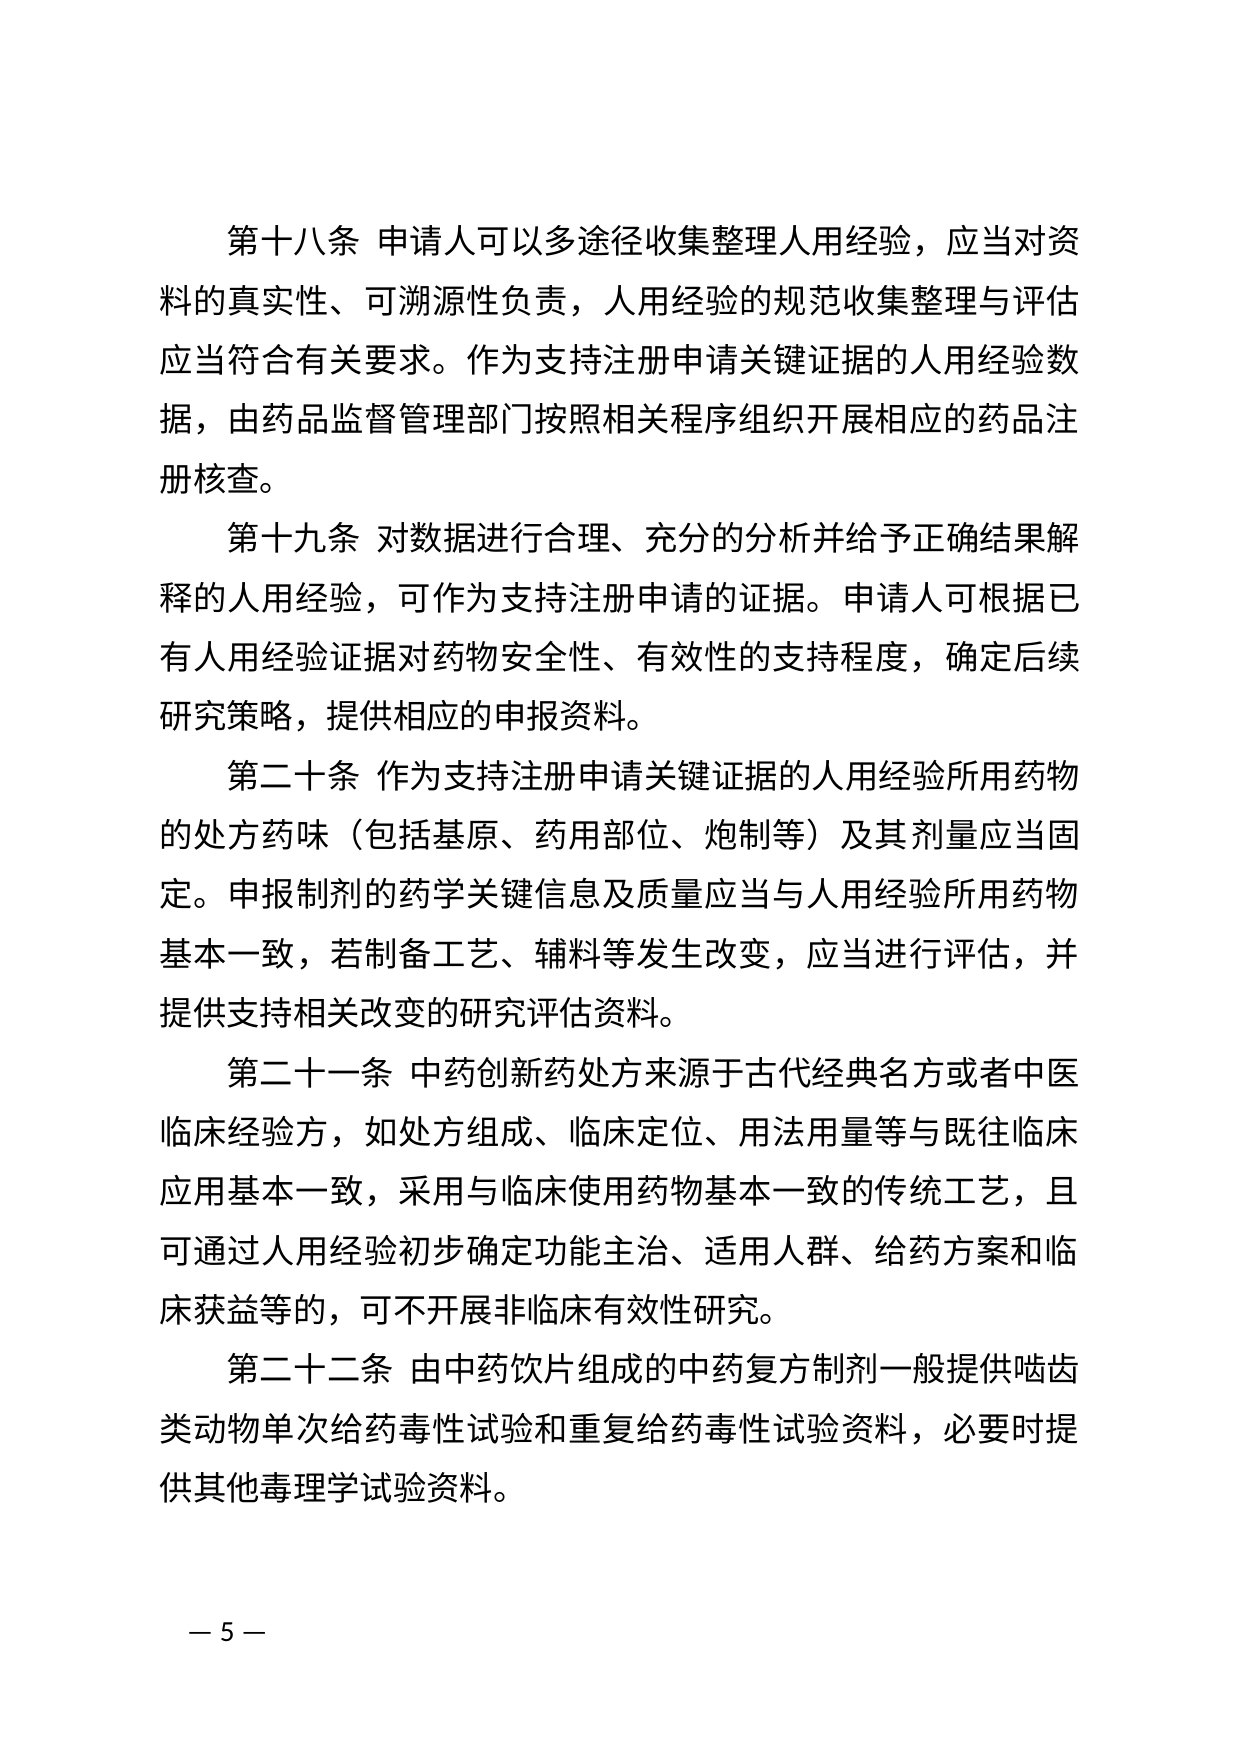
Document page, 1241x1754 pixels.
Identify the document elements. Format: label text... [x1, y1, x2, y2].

text 第十八条 申请人可以多途径收集整理人用经验，应当对资料的真实性、可溯源性负责，人用经验的规范收集整理与评估应当符合有关要求。作为支持注册申请关键证据的人用经验数据，由药品监督管理部门按照相关程序组织开展相应的药品注册核查。 [159, 206, 1081, 503]
text 第二十一条 中药创新药处方来源于古代经典名方或者中医临床经验方，如处方组成、临床定位、用法用量等与既往临床应用基本一致，采用与临床使用药物基本一致的传统工艺，且可通过人用经验初步确定功能主治、适用人群、给药方案和临床获益等的，可不开展非临床有效性研究。 [159, 1037, 1081, 1334]
text 第二十二条 由中药饮片组成的中药复方制剂一般提供啮齿类动物单次给药毒性试验和重复给药毒性试验资料，必要时提供其他毒理学试验资料。 [159, 1334, 1081, 1512]
text 第二十条 作为支持注册申请关键证据的人用经验所用药物的处方药味（包括基原、药用部位、炮制等）及其剂量应当固定。申报制剂的药学关键信息及质量应当与人用经验所用药物基本一致，若制备工艺、辅料等发生改变，应当进行评估，并提供支持相关改变的研究评估资料。 [159, 741, 1081, 1037]
text 第十九条 对数据进行合理、充分的分析并给予正确结果解释的人用经验，可作为支持注册申请的证据。申请人可根据已有人用经验证据对药物安全性、有效性的支持程度，确定后续研究策略，提供相应的申报资料。 [159, 503, 1081, 741]
